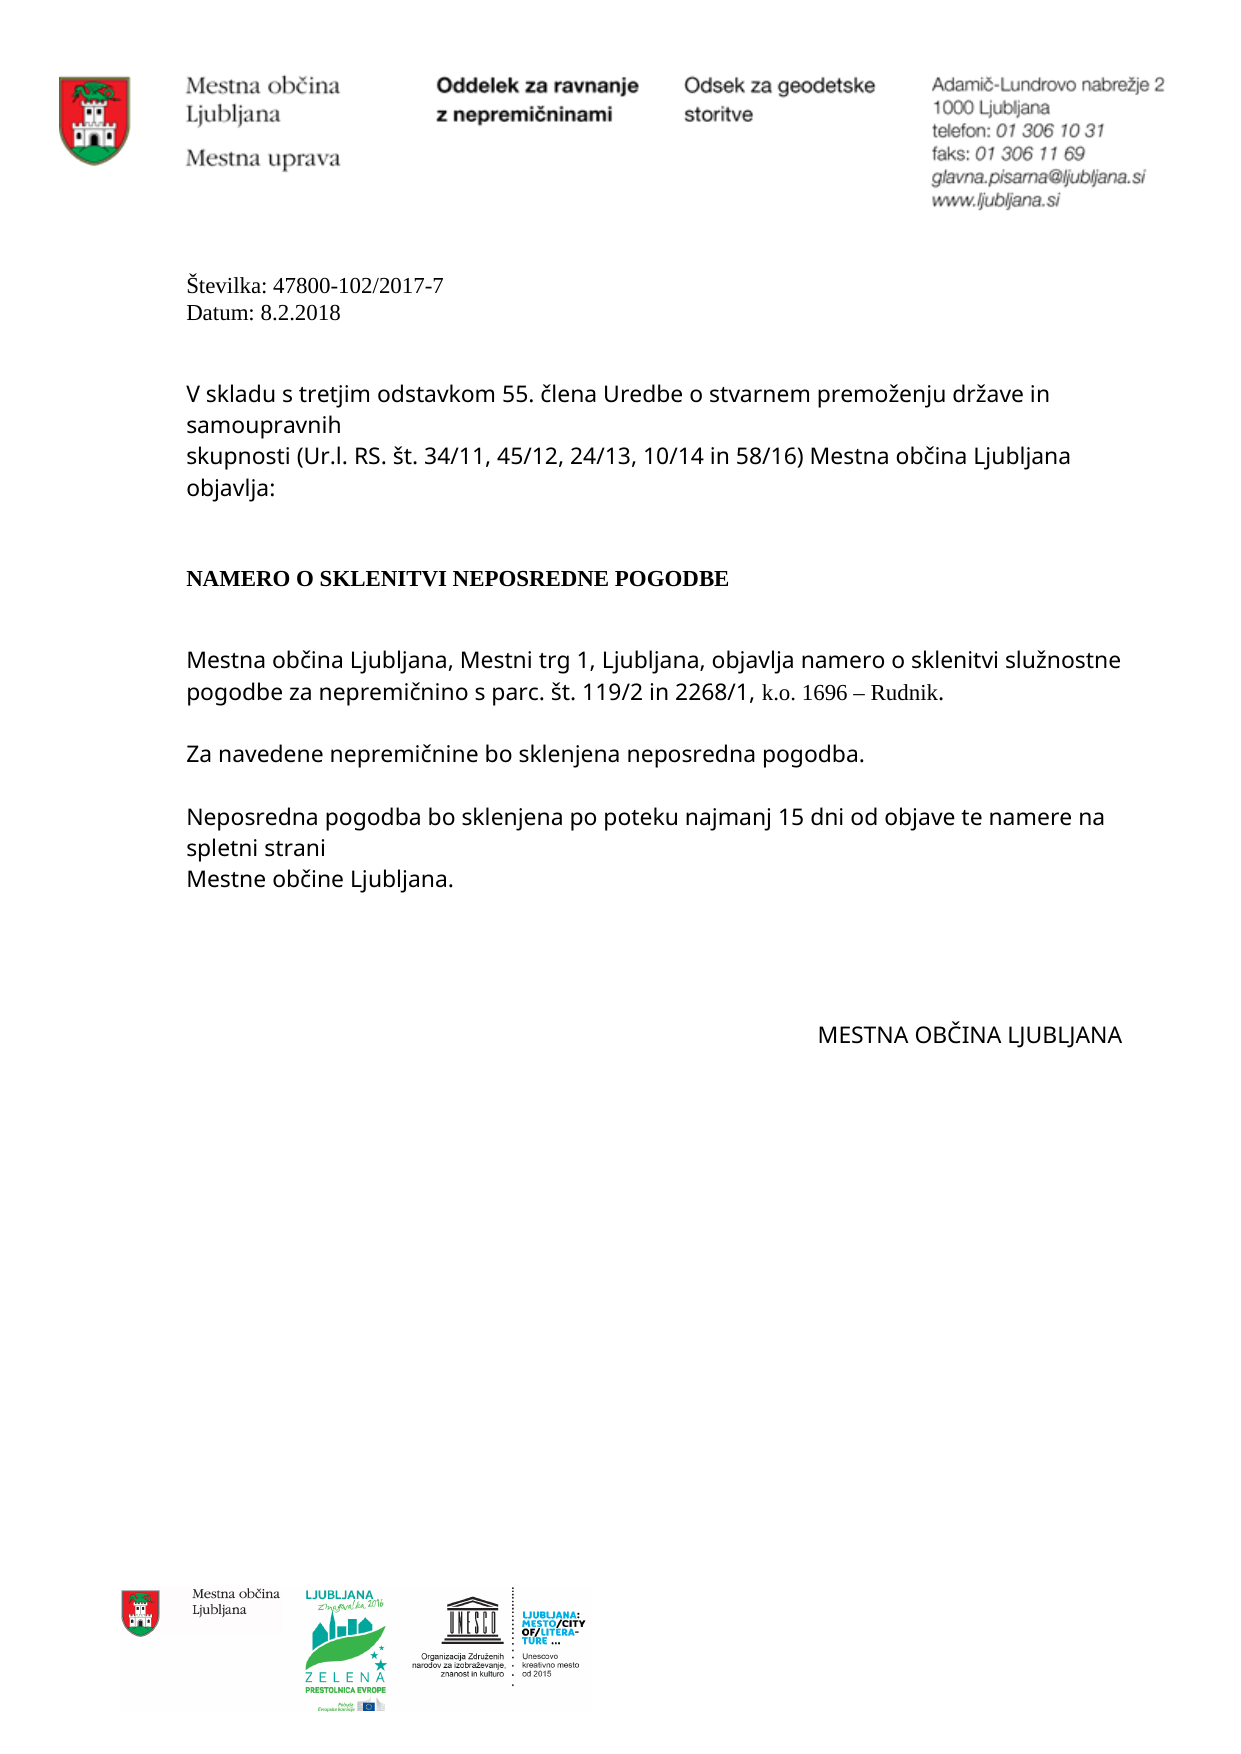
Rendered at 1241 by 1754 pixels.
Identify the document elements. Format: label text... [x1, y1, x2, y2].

text Mestna občina Ljubljana, Mestni trg 1, Ljubljana, objavlja namero o sklenitvi služnostne pogodbe za nepremičnino s parc. št. 119/2 in 2268/1, k.o. 1696 – Rudnik. [186, 644, 1122, 707]
text Številka: 47800-102/2017-7 [186, 212, 1122, 299]
text MESTNA OBČINA LJUBLJANA [186, 1019, 1122, 1051]
text skupnosti (Ur.l. RS. št. 34/11, 45/12, 24/13, 10/14 in 58/16) Mestna občina Ljubljana objavlja: [186, 440, 1122, 503]
text Datum: 8.2.2018 [186, 299, 1122, 325]
text Za navedene nepremičnine bo sklenjena neposredna pogodba. [186, 738, 1122, 769]
text Neposredna pogodba bo sklenjena po poteku najmanj 15 dni od objave te namere na spletni strani [186, 801, 1122, 863]
text V skladu s tretjim odstavkom 55. člena Uredbe o stvarnem premoženju države in samoupravnih [186, 378, 1122, 440]
text Mestne občine Ljubljana. [186, 863, 1122, 894]
text NAMERO O SKLENITVI NEPOSREDNE POGODBE [186, 565, 1122, 592]
picture [59, 73, 1167, 212]
picture [119, 1587, 592, 1712]
